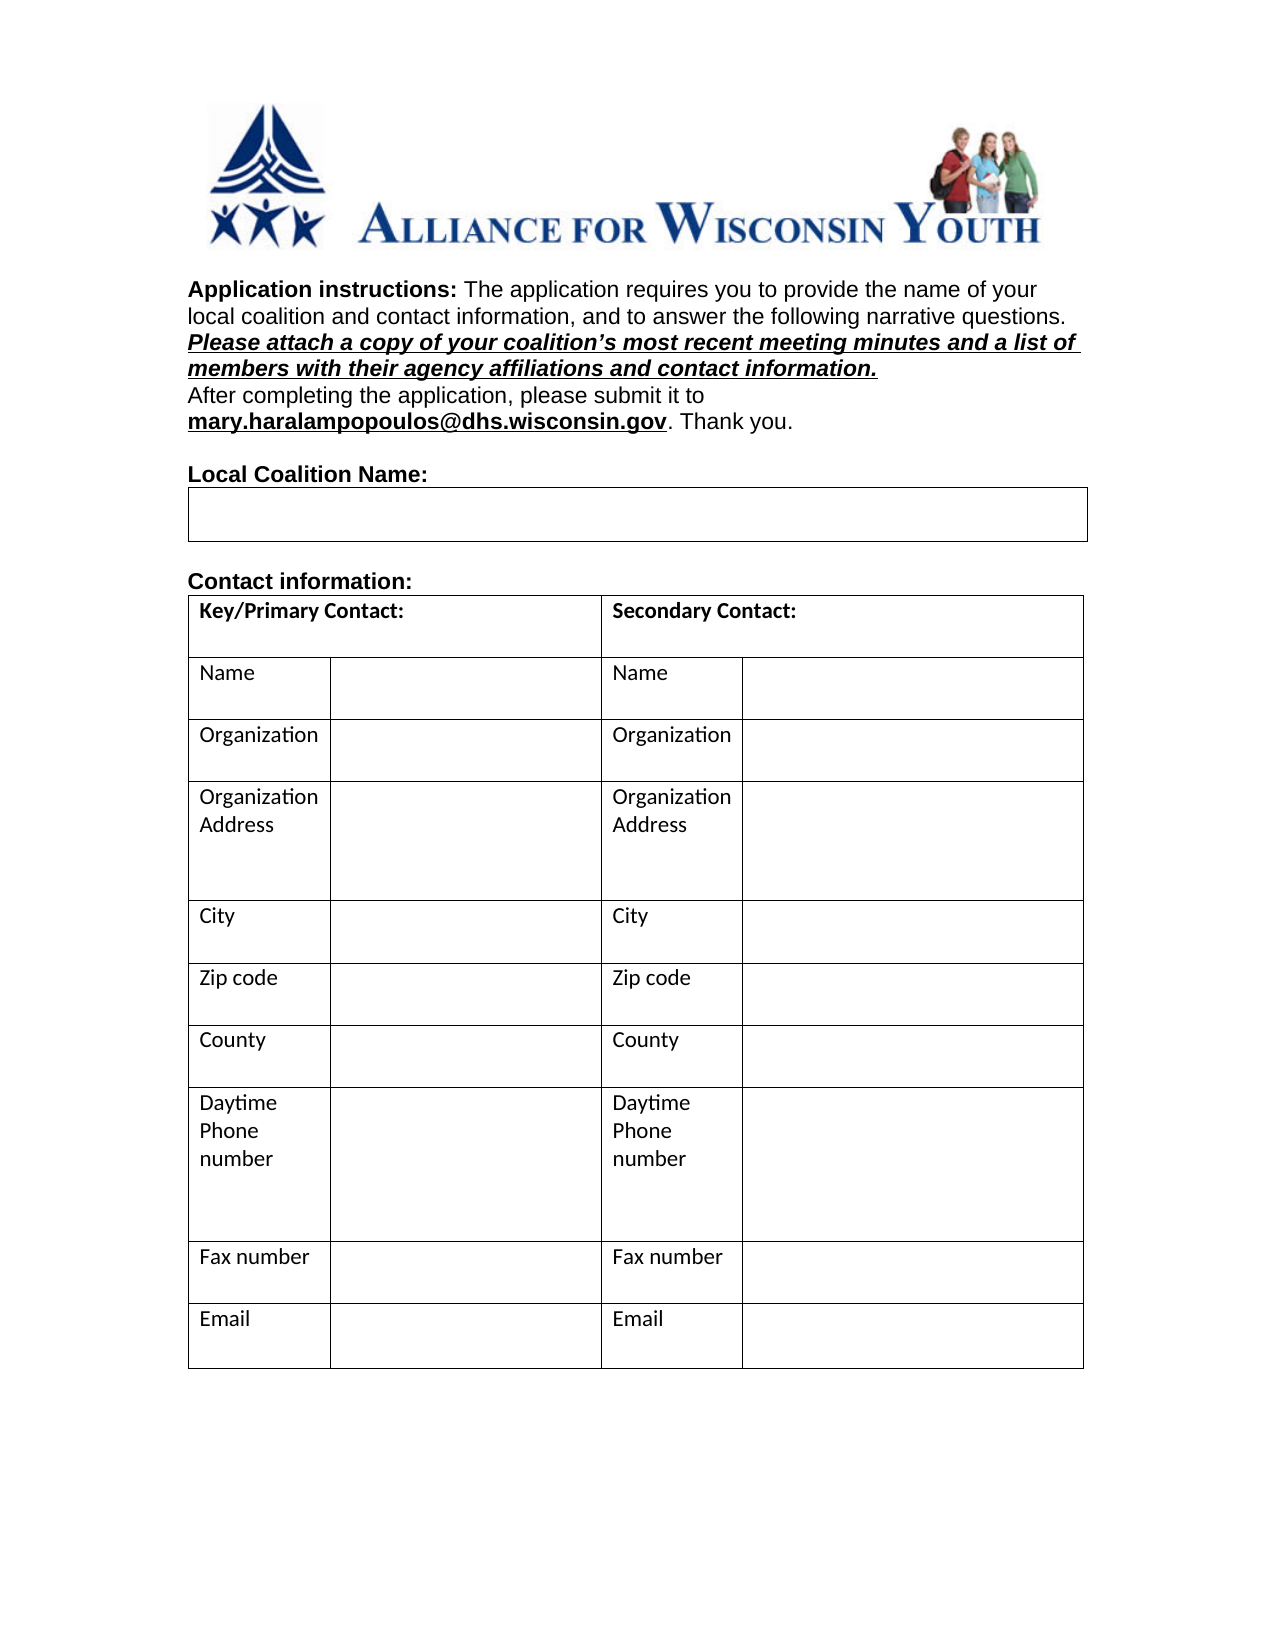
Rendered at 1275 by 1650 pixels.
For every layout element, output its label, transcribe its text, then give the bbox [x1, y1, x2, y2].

table_cell Fax number [189, 1242, 330, 1303]
table_cell [331, 1242, 601, 1303]
picture [187, 75, 1088, 277]
table_cell [743, 901, 1083, 962]
table_cell Zip code [189, 964, 330, 1024]
table_header Secondary Contact: [602, 596, 1083, 657]
table_cell Email [189, 1304, 330, 1368]
table_cell [331, 658, 601, 719]
table_cell Organization Address [189, 782, 330, 900]
table_cell City [602, 901, 742, 962]
table_cell [743, 1026, 1083, 1087]
table_cell Organization [602, 720, 742, 781]
table_cell City [189, 901, 330, 962]
table_cell [331, 720, 601, 781]
table_cell [331, 1088, 601, 1241]
table_cell Daytime Phone number [189, 1088, 330, 1241]
table_cell [743, 1088, 1083, 1241]
text Contact information: [187, 568, 1087, 595]
table_cell Organization [189, 720, 330, 781]
table_cell [743, 1304, 1083, 1368]
table_cell [743, 720, 1083, 781]
table_cell [331, 901, 601, 962]
table_cell [743, 658, 1083, 719]
table_cell [331, 1026, 601, 1087]
table_cell County [189, 1026, 330, 1087]
table_cell [331, 964, 601, 1024]
table_cell Fax number [602, 1242, 742, 1303]
table_cell [331, 782, 601, 900]
table_cell Name [602, 658, 742, 719]
text Application instructions: The application requires you to provide the name of your local coalition and contact information, and to answer the following narrative questions. Please attach a copy of your coalition’s most recent meeting minutes and a list of members with their agency affiliations and contact information. [187, 277, 1087, 382]
table_header [189, 488, 1087, 541]
table_cell Organization Address [602, 782, 742, 900]
table_cell [743, 1242, 1083, 1303]
table_cell Daytime Phone number [602, 1088, 742, 1241]
table_cell [743, 782, 1083, 900]
text After completing the application, please submit it to mary.haralampopoulos@dhs.wisconsin.gov. Thank you. [187, 382, 1087, 434]
table_cell Zip code [602, 964, 742, 1024]
table_cell [331, 1304, 601, 1368]
table_header Key/Primary Contact: [189, 596, 601, 657]
table_cell Name [189, 658, 330, 719]
table_cell County [602, 1026, 742, 1087]
text Local Coalition Name: [187, 461, 1087, 487]
table_cell Email [602, 1304, 742, 1368]
table_cell [743, 964, 1083, 1024]
